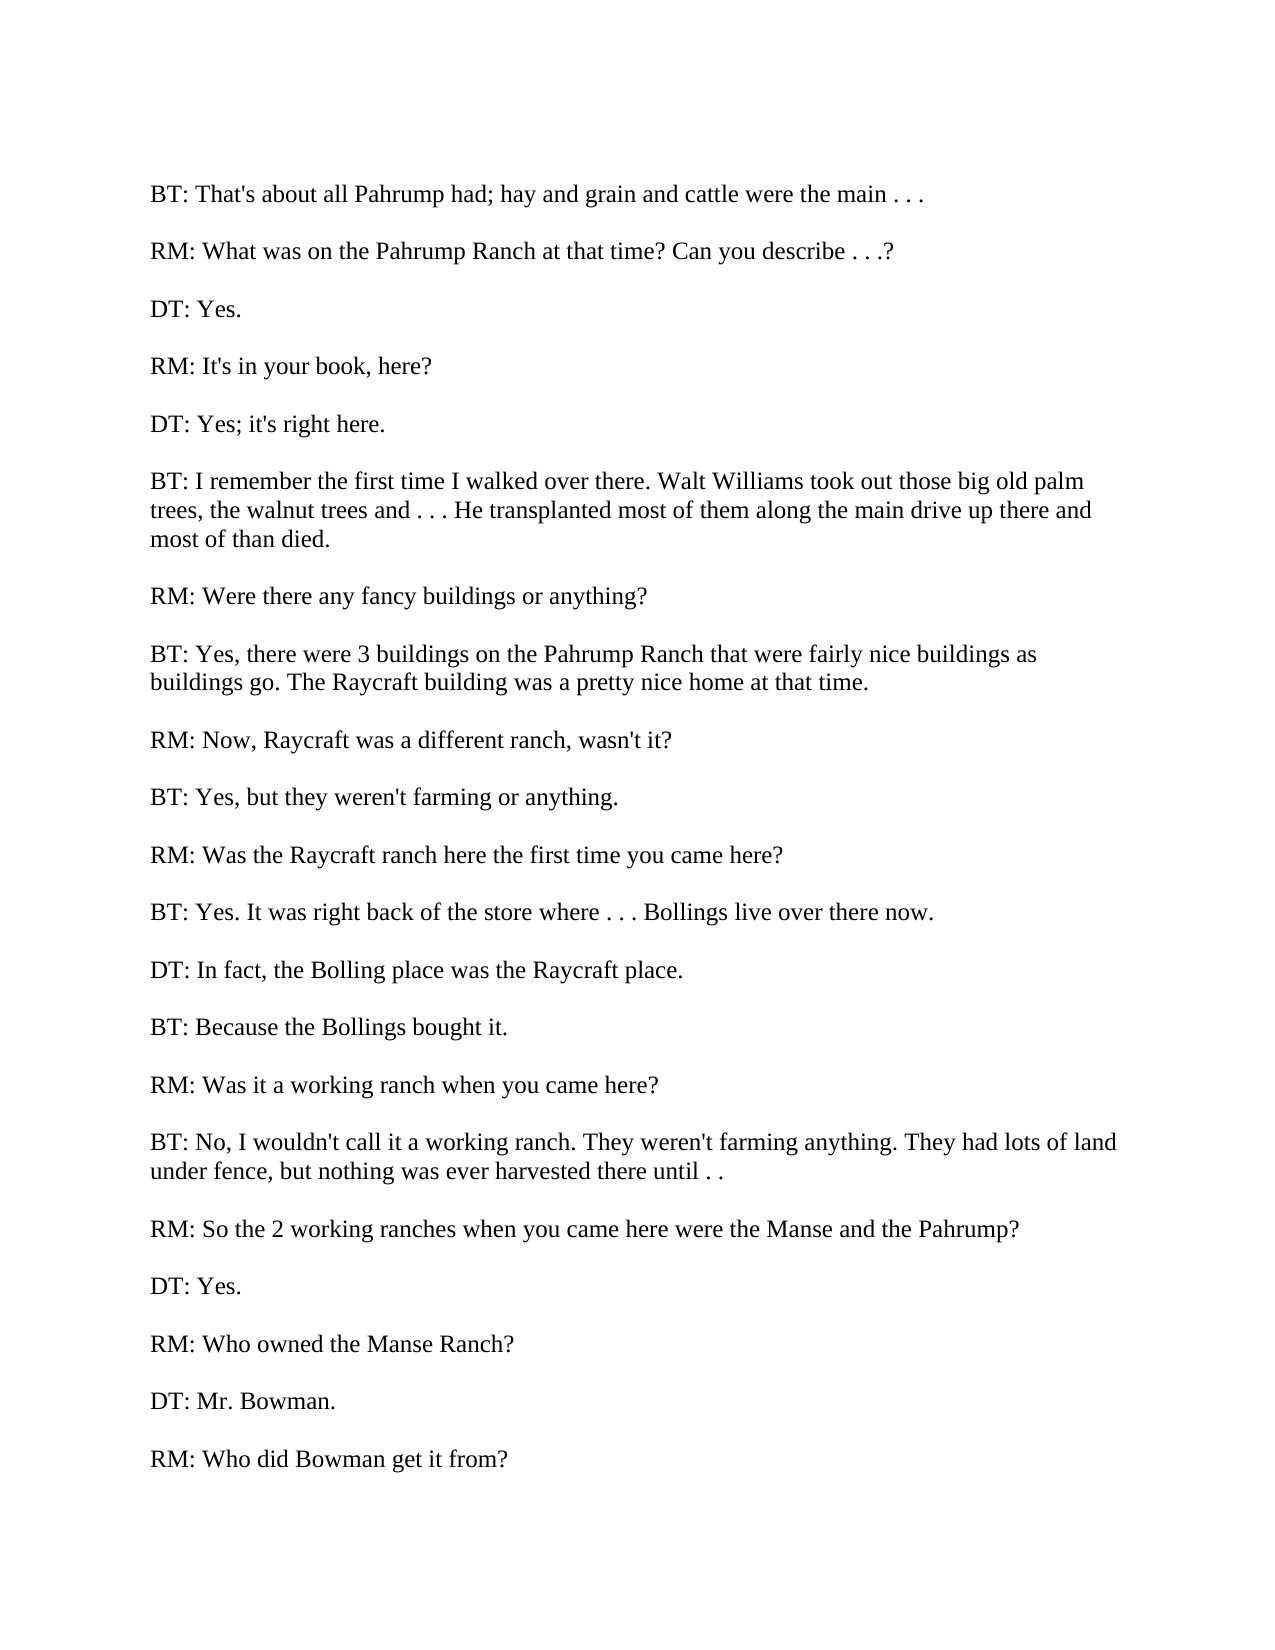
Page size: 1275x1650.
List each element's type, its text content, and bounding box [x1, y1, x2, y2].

text RM: Who owned the Manse Ranch? [150, 1329, 1125, 1357]
text RM: So the 2 working ranches when you came here were the Manse and the Pahrump? [150, 1214, 1125, 1242]
text DT: Yes; it's right here. [150, 409, 1125, 437]
text DT: In fact, the Bolling place was the Raycraft place. [150, 955, 1125, 984]
text RM: Who did Bowman get it from? [150, 1444, 1125, 1472]
text DT: Yes. [150, 294, 1125, 322]
text RM: It's in your book, here? [150, 351, 1125, 380]
text DT: Mr. Bowman. [150, 1386, 1125, 1415]
text BT: No, I wouldn't call it a working ranch. They weren't farming anything. They had lots of land under fence, but nothing was ever harvested there until . . [150, 1127, 1125, 1185]
text DT: Yes. [150, 1271, 1125, 1300]
text BT: Yes, but they weren't farming or anything. [150, 782, 1125, 811]
text RM: Now, Raycraft was a different ranch, wasn't it? [150, 725, 1125, 754]
text BT: I remember the first time I walked over there. Walt Williams took out those big old palm trees, the walnut trees and . . . He transplanted most of them along the main drive up there and most of than died. [150, 466, 1125, 552]
text BT: Yes. It was right back of the store where . . . Bollings live over there now. [150, 897, 1125, 926]
text RM: Were there any fancy buildings or anything? [150, 581, 1125, 610]
text BT: Because the Bollings bought it. [150, 1012, 1125, 1041]
text RM: Was it a working ranch when you came here? [150, 1070, 1125, 1099]
text BT: That's about all Pahrump had; hay and grain and cattle were the main . . . [150, 179, 1125, 207]
text RM: Was the Raycraft ranch here the first time you came here? [150, 840, 1125, 869]
text RM: What was on the Pahrump Ranch at that time? Can you describe . . .? [150, 236, 1125, 265]
text BT: Yes, there were 3 buildings on the Pahrump Ranch that were fairly nice buildings as buildings go. The Raycraft building was a pretty nice home at that time. [150, 639, 1125, 696]
